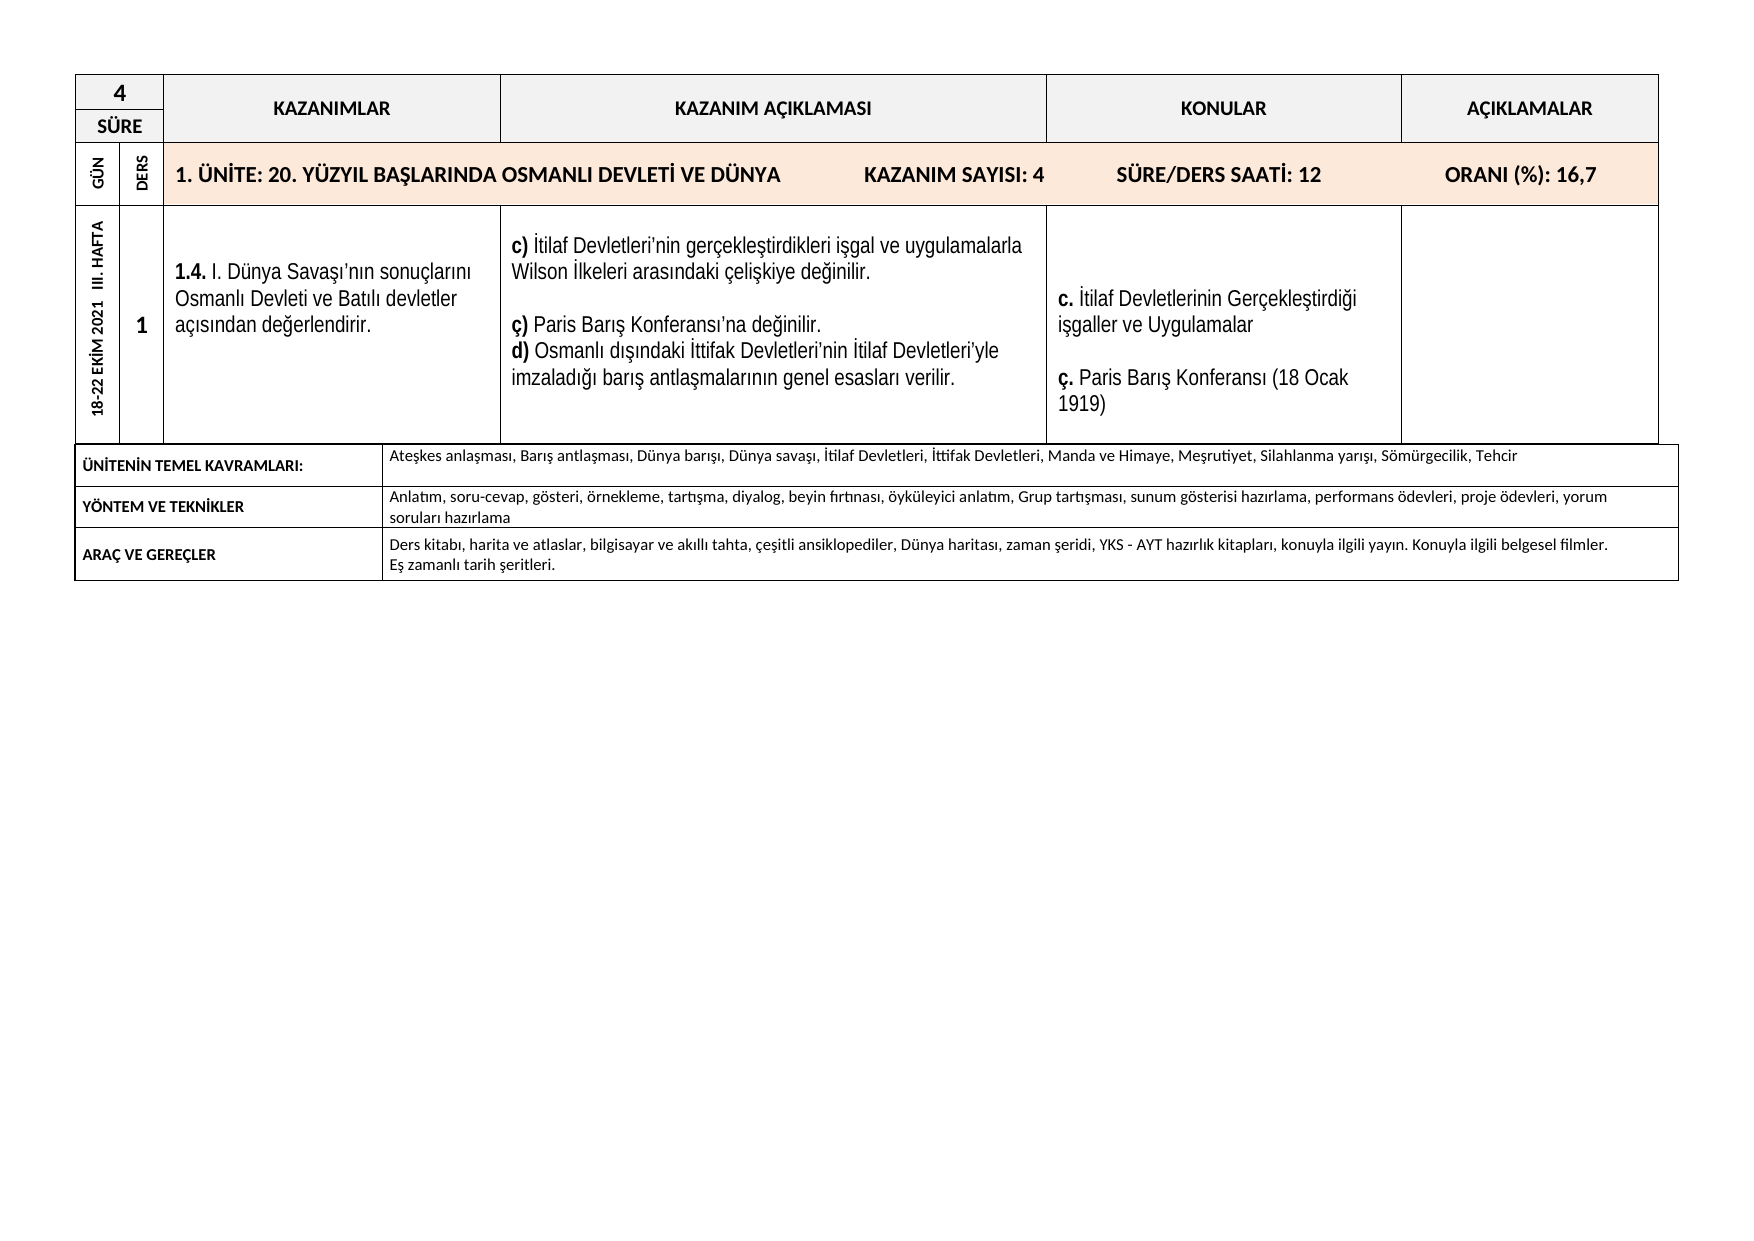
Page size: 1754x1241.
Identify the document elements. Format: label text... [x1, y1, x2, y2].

table_cell c) İtilaf Devletleri’nin gerçekleştirdikleri işgal ve uygulamalarla Wilson İlkeleri arasındaki çelişkiye değinilir. ç) Paris Barış Konferansı’na değinilir. d) Osmanlı dışındaki İttifak Devletleri’nin İtilaf Devletleri’yle imzaladığı barış antlaşmalarının genel esasları verilir. [501, 206, 1046, 443]
table_header KAZANIM AÇIKLAMASI [501, 75, 1046, 142]
table_header 4 [76, 75, 163, 109]
table_cell [1402, 206, 1658, 443]
table_header ÜNİTENİN TEMEL KAVRAMLARI: [76, 445, 382, 486]
table_header KAZANIMLAR [164, 75, 500, 142]
table_cell GÜN [76, 143, 119, 204]
table_cell Ders kitabı, harita ve atlaslar, bilgisayar ve akıllı tahta, çeşitli ansiklopediler, Dünya haritası, zaman şeridi, YKS - AYT hazırlık kitapları, konuyla ilgili yayın. Konuyla ilgili belgesel filmler. Eş zamanlı tarih şeritleri. [383, 528, 1678, 580]
table_cell 1. ÜNİTE: 20. YÜZYIL BAŞLARINDA OSMANLI DEVLETİ VE DÜNYA KAZANIM SAYISI: 4 SÜRE/DERS SAATİ: 12 ORANI (%): 16,7 [164, 143, 1658, 204]
table_cell SÜRE [76, 110, 163, 142]
table_header AÇIKLAMALAR [1402, 75, 1658, 142]
table_cell c. İtilaf Devletlerinin Gerçekleştirdiği işgaller ve Uygulamalar ç. Paris Barış Konferansı (18 Ocak 1919) [1047, 206, 1401, 443]
table_cell 1.4. I. Dünya Savaşı’nın sonuçlarını Osmanlı Devleti ve Batılı devletler açısından değerlendirir. [164, 206, 500, 443]
table_cell 1 [120, 206, 163, 443]
table_cell 18-22 EKİM 2021 III. HAFTA [76, 206, 119, 443]
table_header KONULAR [1047, 75, 1401, 142]
table_cell DERS [120, 143, 163, 204]
table_cell YÖNTEM VE TEKNİKLER [76, 487, 382, 527]
table_cell ARAÇ VE GEREÇLER [76, 528, 382, 580]
table_header Ateşkes anlaşması, Barış antlaşması, Dünya barışı, Dünya savaşı, İtilaf Devletleri, İttifak Devletleri, Manda ve Himaye, Meşrutiyet, Silahlanma yarışı, Sömürgecilik, Tehcir [383, 445, 1678, 486]
table_cell Anlatım, soru-cevap, gösteri, örnekleme, tartışma, diyalog, beyin fırtınası, öyküleyici anlatım, Grup tartışması, sunum gösterisi hazırlama, performans ödevleri, proje ödevleri, yorum soruları hazırlama [383, 487, 1678, 527]
